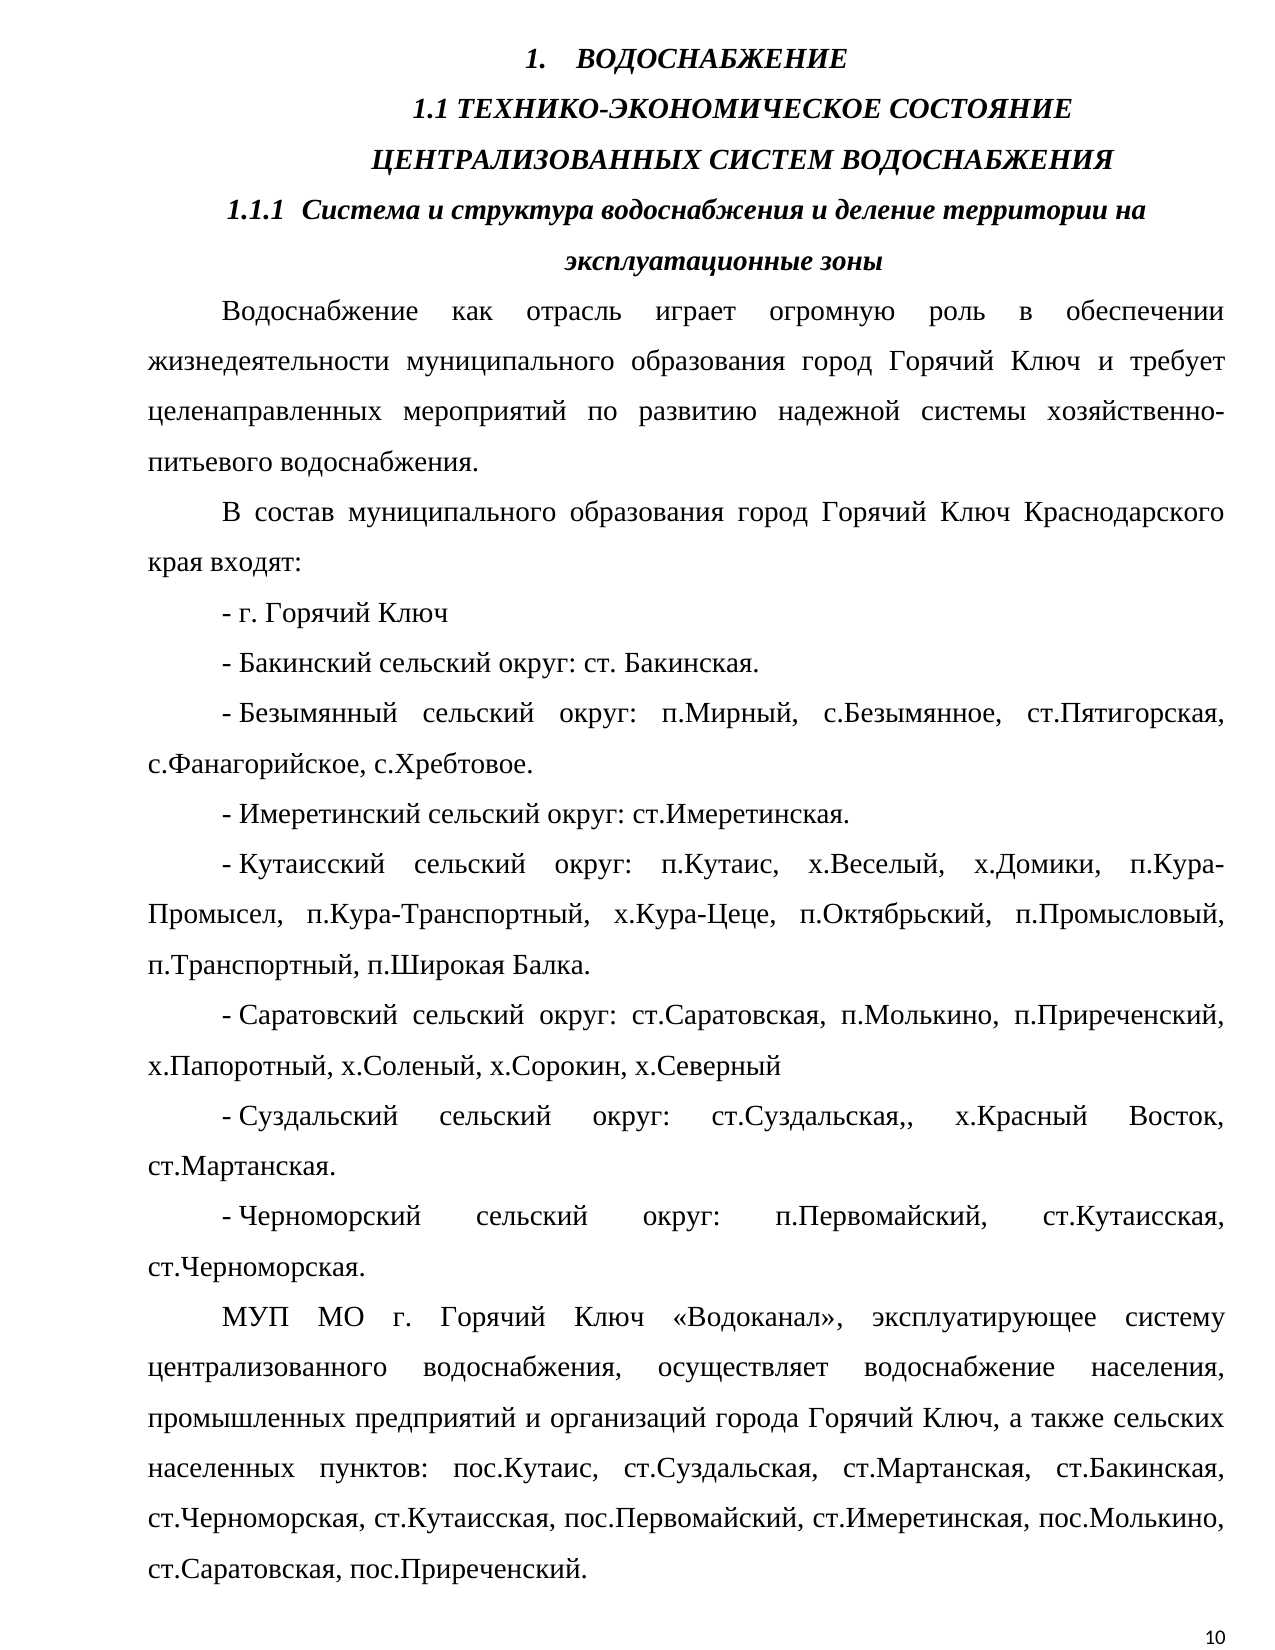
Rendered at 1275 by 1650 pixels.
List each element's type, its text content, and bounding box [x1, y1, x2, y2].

list 1.1 ТЕХНИКО-ЭКОНОМИЧЕСКОЕ СОСТОЯНИЕ ЦЕНТРАЛИЗОВАННЫХ СИСТЕМ ВОДОСНАБЖЕНИЯ [260, 92, 1225, 176]
text МУП МО г. Горячий Ключ «Водоканал», эксплуатирующее систему централизованного водоснабжения, осуществляет водоснабжение населения, промышленных предприятий и организаций города Горячий Ключ, а также сельских населенных пунктов: пос.Кутаис, ст.Суздальская, ст.Мартанская, ст.Бакинская, ст.Черноморская, ст.Кутаисская, пос.Первомайский, ст.Имеретинская, пос.Молькино, ст.Саратовская, пос.Приреченский. [148, 1299, 1225, 1584]
text - Суздальский сельский округ: ст.Суздальская,, х.Красный Восток, ст.Мартанская. [148, 1098, 1225, 1182]
text Водоснабжение как отрасль играет огромную роль в обеспечении жизнедеятельности муниципального образования город Горячий Ключ и требует целенаправленных мероприятий по развитию надежной системы хозяйственно-питьевого водоснабжения. [148, 293, 1225, 477]
text - Черноморский сельский округ: п.Первомайский, ст.Кутаисская, ст.Черноморская. [148, 1198, 1225, 1282]
text В состав муниципального образования город Горячий Ключ Краснодарского края входят: [148, 494, 1225, 578]
text - Безымянный сельский округ: п.Мирный, с.Безымянное, ст.Пятигорская, с.Фанагорийское, с.Хребтовое. [148, 695, 1225, 779]
text - Бакинский сельский округ: ст. Бакинская. [148, 645, 1225, 679]
text - г. Горячий Ключ [148, 595, 1225, 628]
text - Имеретинский сельский округ: ст.Имеретинская. [148, 796, 1225, 829]
list 1. ВОДОСНАБЖЕНИЕ [148, 41, 1225, 75]
text - Кутаисский сельский округ: п.Кутаис, х.Веселый, х.Домики, п.Кура-Промысел, п.Кура-Транспортный, х.Кура-Цеце, п.Октябрьский, п.Промысловый, п.Транспортный, п.Широкая Балка. [148, 846, 1225, 981]
list Система и структура водоснабжения и деление территории на эксплуатационные зоны [148, 192, 1225, 276]
text - Саратовский сельский округ: ст.Саратовская, п.Молькино, п.Приреченский, х.Папоротный, х.Соленый, х.Сорокин, х.Северный [148, 997, 1225, 1081]
